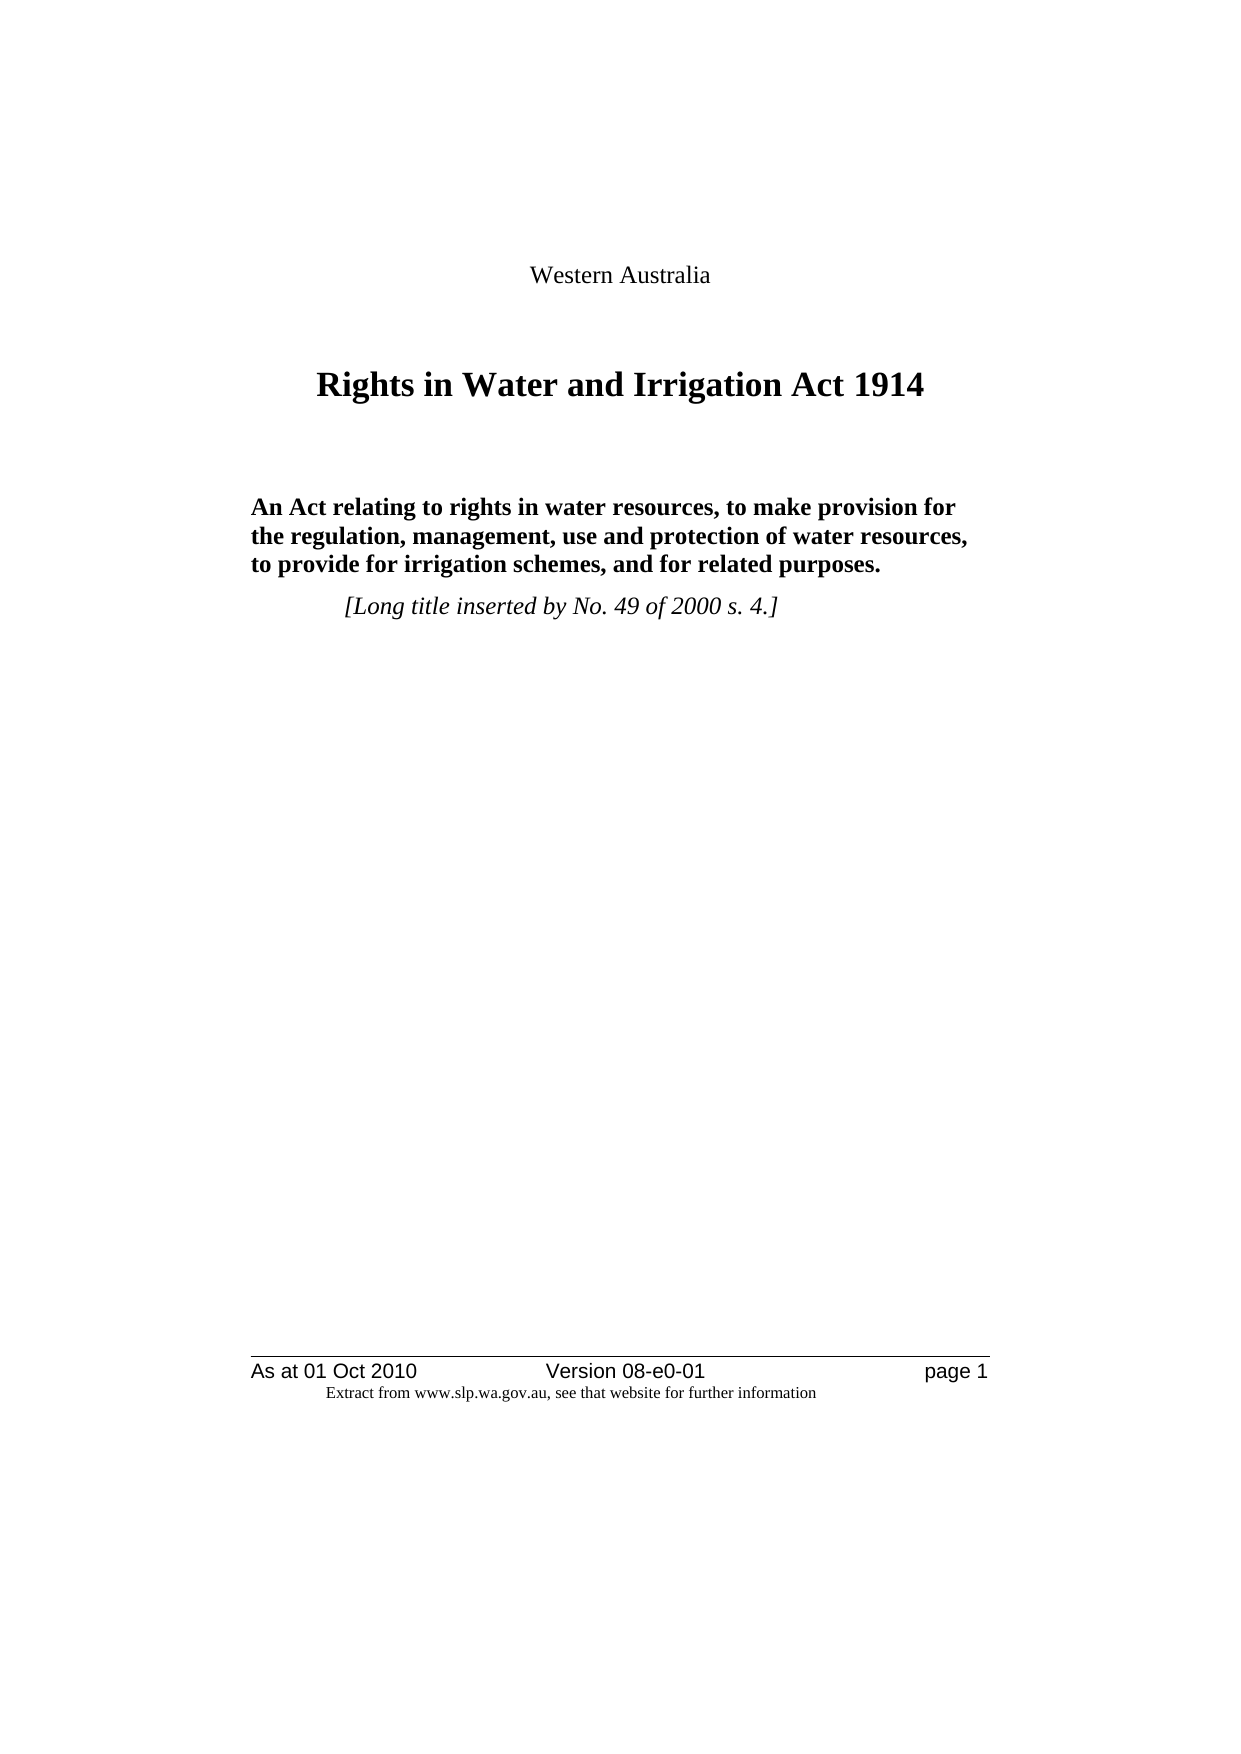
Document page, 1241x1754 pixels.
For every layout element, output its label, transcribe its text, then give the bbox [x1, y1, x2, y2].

title [Long title inserted by No. 49 of 2000 s. 4.] [251, 591, 990, 619]
text Rights in Water and Irrigation Act 1914 [251, 364, 990, 404]
title An Act relating to rights in water resources, to make provision for the regulation, management, use and protection of water resources, to provide for irrigation schemes, and for related purposes. [251, 492, 990, 578]
text Western Australia [251, 260, 990, 289]
